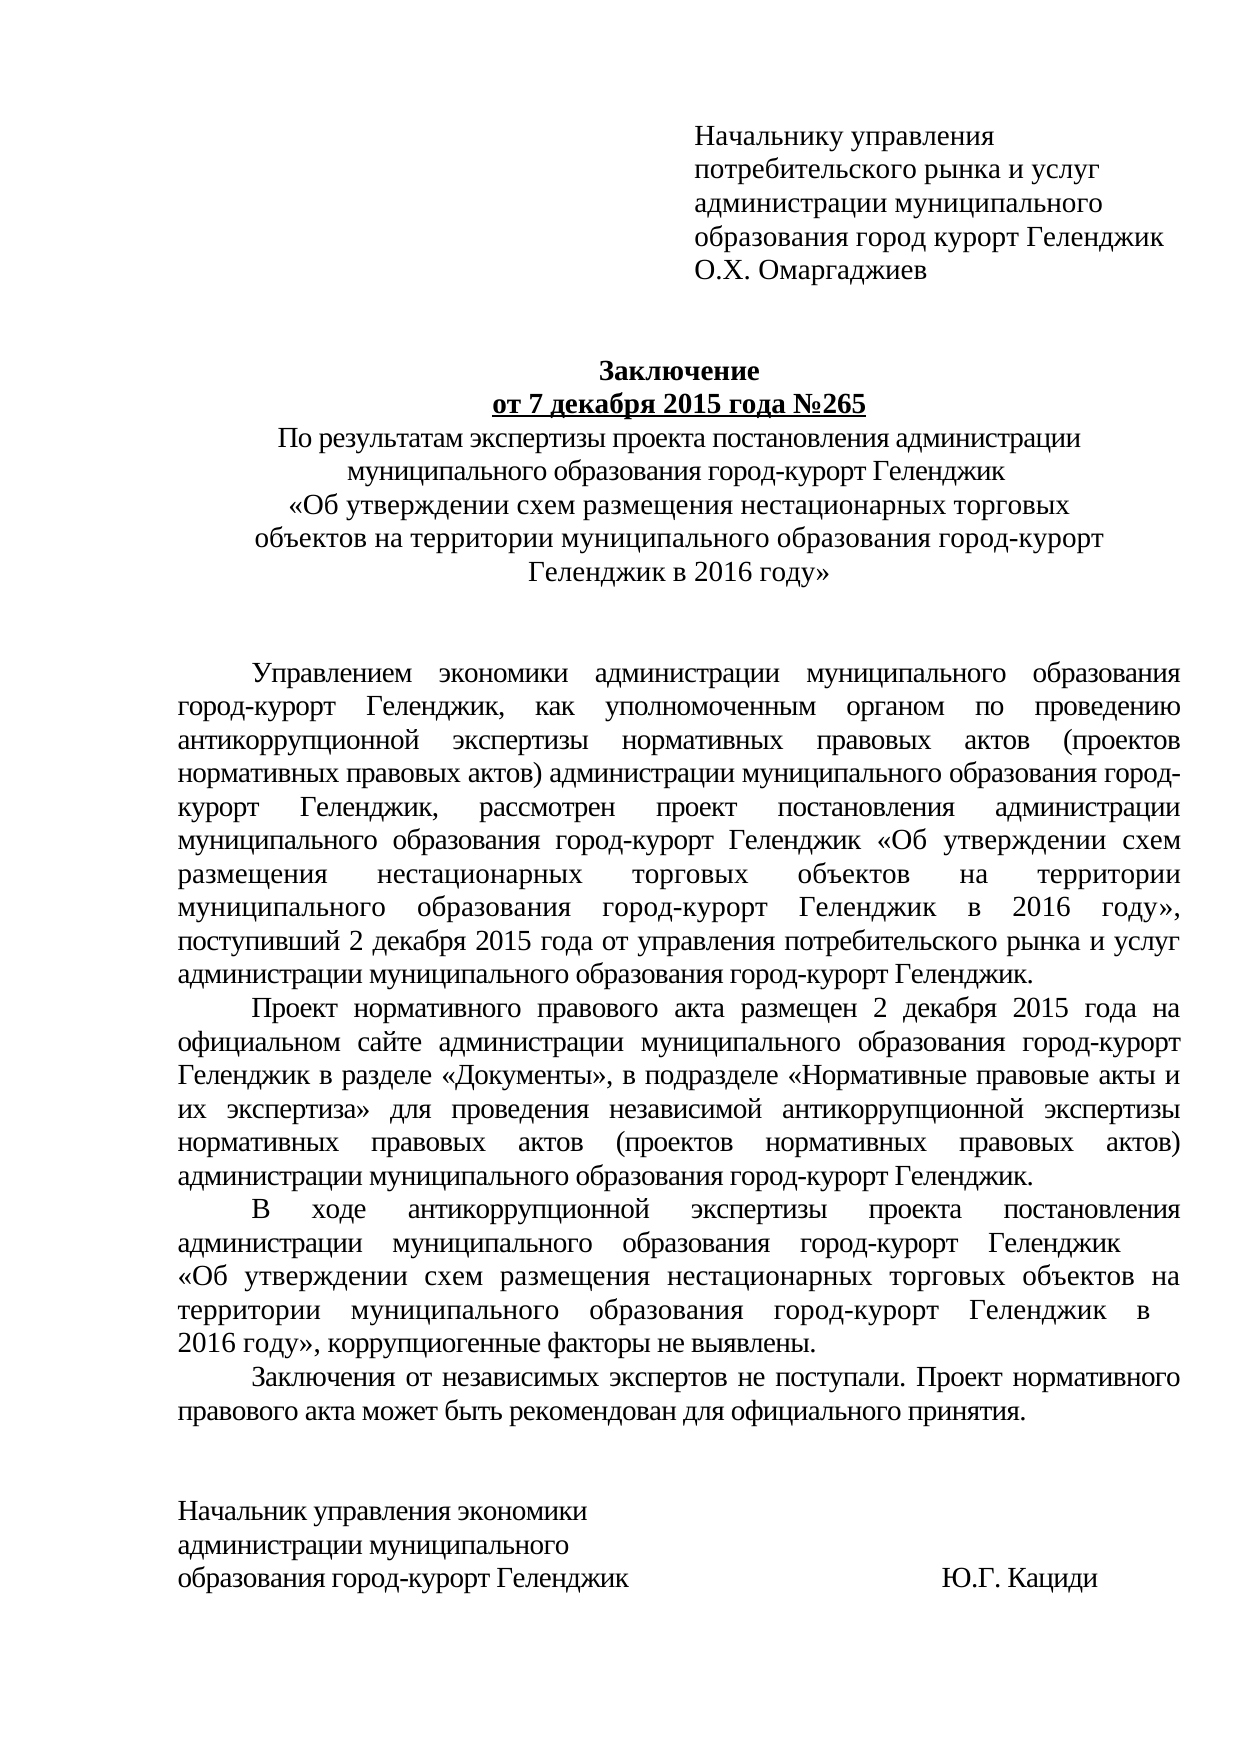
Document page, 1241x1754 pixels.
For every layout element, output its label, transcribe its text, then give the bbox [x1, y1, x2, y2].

text администрации муниципального [177, 1527, 1181, 1560]
text Заключение [236, 353, 1122, 386]
text Управлением экономики администрации муниципального образования город-курорт Геленджик, как уполномоченным органом по проведению антикоррупционной экспертизы нормативных правовых актов (проектов нормативных правовых актов) администрации муниципального образования город-курорт Геленджик, рассмотрен проект постановления администрации муниципального образования город-курорт Геленджик «Об утверждении схем размещения нестационарных торговых объектов на территории муниципального образования город-курорт Геленджик в 2016 году», поступивший 2 декабря 2015 года от управления потребительского рынка и услуг администрации муниципального образования город-курорт Геленджик. [177, 655, 1181, 990]
text По результатам экспертизы проекта постановления администрации муниципального образования город-курорт Геленджик «Об утверждении схем размещения нестационарных торговых объектов на территории муниципального образования город-курорт Геленджик в 2016 году» [236, 420, 1122, 588]
text администрации муниципального образования город курорт Геленджик [694, 185, 1181, 252]
text В ходе антикоррупционной экспертизы проекта постановления администрации муниципального образования город-курорт Геленджик «Об утверждении схем размещения нестационарных торговых объектов на территории муниципального образования город-курорт Геленджик в 2016 году», коррупциогенные факторы не выявлены. [177, 1191, 1181, 1359]
text О.Х. Омаргаджиев [694, 252, 1181, 286]
text Начальнику управления потребительского рынка и услуг [694, 118, 1181, 185]
text от 7 декабря 2015 года №265 [236, 386, 1122, 420]
text Заключения от независимых экспертов не поступали. Проект нормативного правового акта может быть рекомендован для официального принятия. [177, 1359, 1181, 1426]
text образования город-курорт Геленджик Ю.Г. Кациди [177, 1560, 1181, 1594]
text Проект нормативного правового акта размещен 2 декабря 2015 года на официальном сайте администрации муниципального образования город-курорт Геленджик в разделе «Документы», в подразделе «Нормативные правовые акты и их экспертиза» для проведения независимой антикоррупционной экспертизы нормативных правовых актов (проектов нормативных правовых актов) администрации муниципального образования город-курорт Геленджик. [177, 990, 1181, 1191]
text Начальник управления экономики [177, 1493, 1181, 1527]
